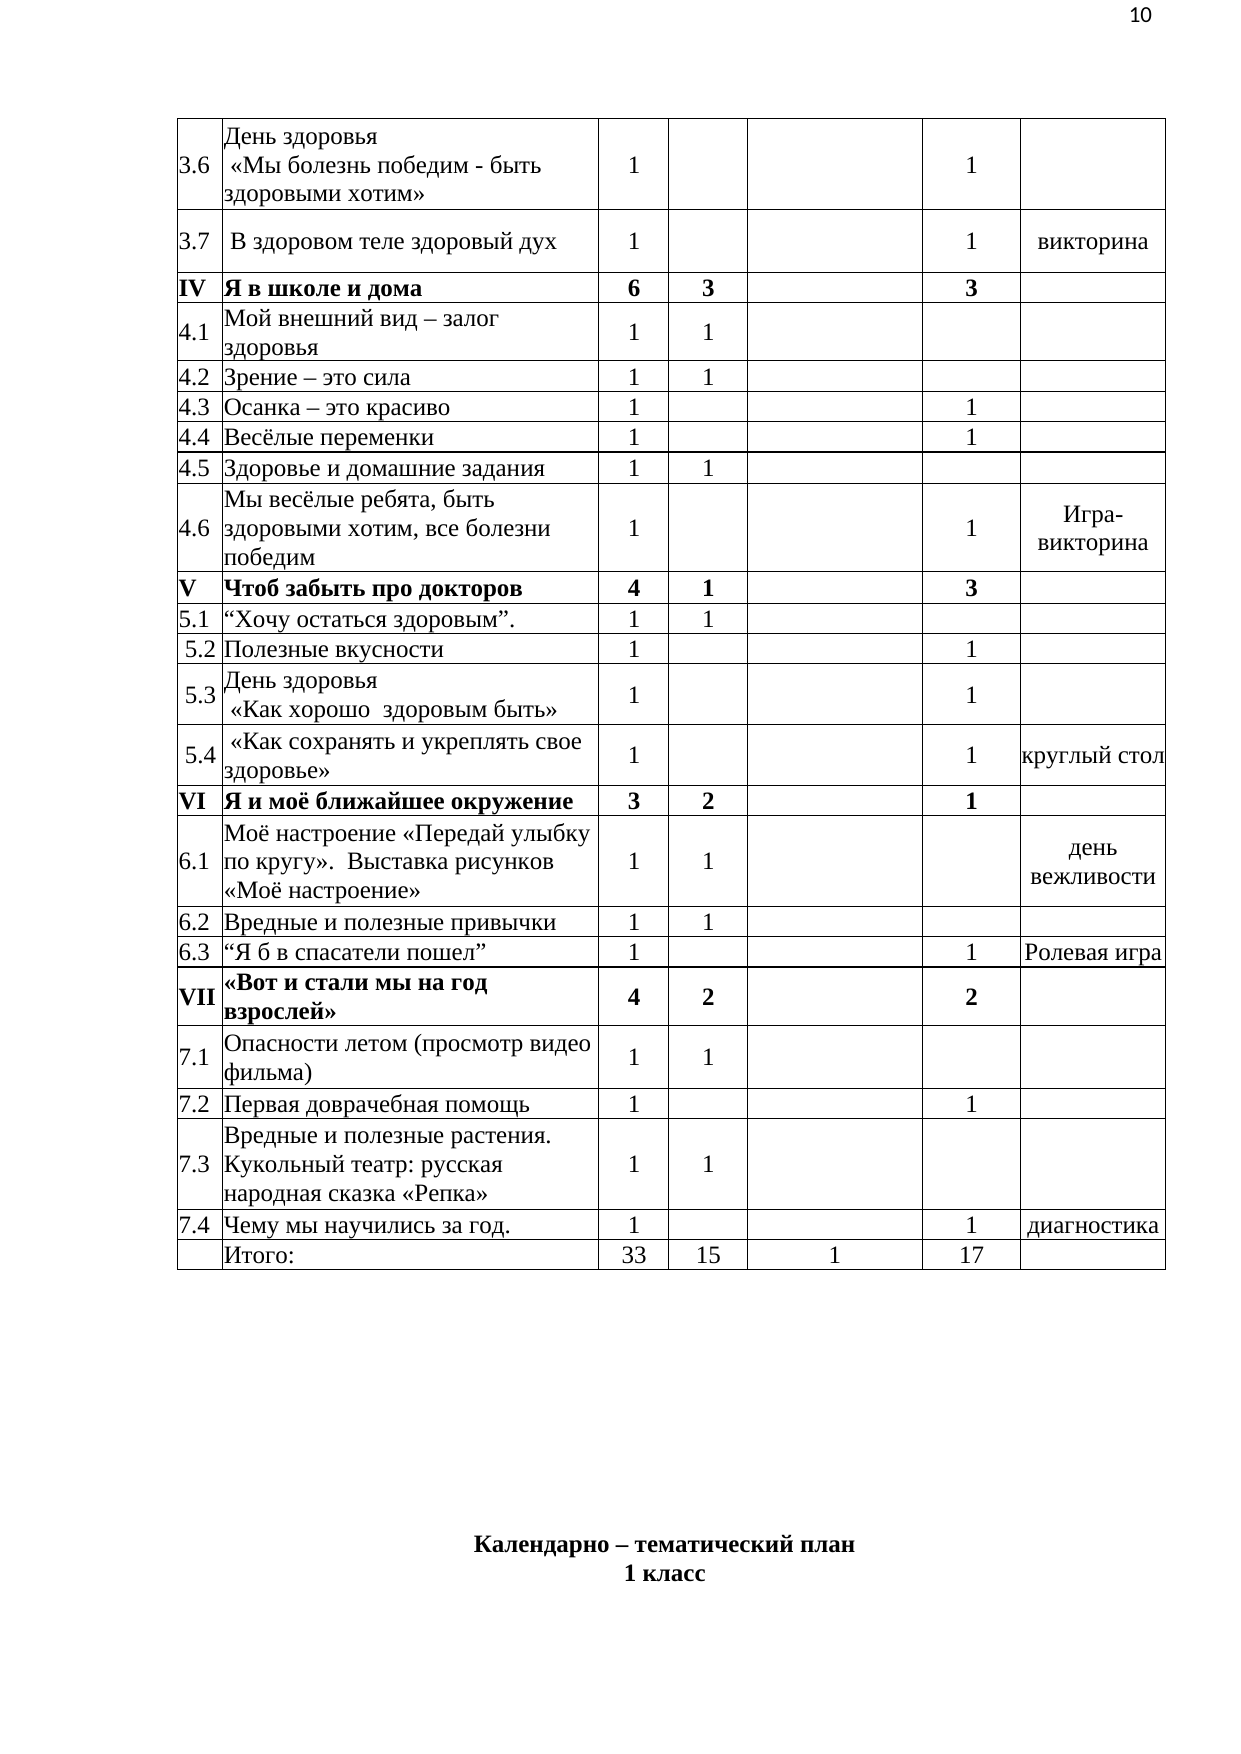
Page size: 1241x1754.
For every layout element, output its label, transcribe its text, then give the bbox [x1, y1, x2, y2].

table_cell 1 [669, 816, 747, 906]
table_cell “Я б в спасатели пошел” [223, 937, 598, 966]
table_cell День здоровья «Мы болезнь победим - быть здоровыми хотим» [223, 119, 598, 209]
table_cell [669, 392, 747, 421]
table_cell 5.3 [178, 664, 222, 724]
table_cell 1 [599, 634, 668, 663]
table_cell 4.1 [178, 303, 222, 360]
table_cell 4.4 [178, 422, 222, 451]
table_cell 1 [599, 725, 668, 784]
table_cell Я в школе и дома [223, 273, 598, 302]
table_cell 4.3 [178, 392, 222, 421]
table_cell 1 [599, 1119, 668, 1209]
table_cell [669, 422, 747, 451]
table_cell 3 [923, 273, 1020, 302]
table_cell [1021, 422, 1165, 451]
table_cell [1021, 572, 1165, 603]
table_cell [1021, 453, 1165, 483]
table_cell 1 [923, 664, 1020, 724]
table_cell [669, 210, 747, 272]
table_cell Вредные и полезные привычки [223, 907, 598, 936]
table_cell [669, 1210, 747, 1239]
table_cell [748, 725, 922, 784]
table_cell [923, 816, 1020, 906]
table_cell [669, 119, 747, 209]
table_cell [748, 1026, 922, 1087]
table_cell [1021, 361, 1165, 391]
table_cell [1021, 664, 1165, 724]
table_cell 1 [923, 392, 1020, 421]
table_cell 7.3 [178, 1119, 222, 1209]
table_cell [748, 604, 922, 633]
table_cell 1 [599, 484, 668, 571]
table_cell Мой внешний вид – залог здоровья [223, 303, 598, 360]
table_cell VI [178, 786, 222, 815]
table_cell [1021, 604, 1165, 633]
table_cell 1 [923, 634, 1020, 663]
table_cell [748, 210, 922, 272]
table_cell 7.1 [178, 1026, 222, 1087]
table_cell 6.1 [178, 816, 222, 906]
table_cell 17 [923, 1240, 1020, 1269]
table_cell 1 [599, 303, 668, 360]
table_cell Чтоб забыть про докторов [223, 572, 598, 603]
table_cell Здоровье и домашние задания [223, 453, 598, 483]
table_cell 1 [923, 1089, 1020, 1118]
table_cell 1 [599, 1026, 668, 1087]
table_cell [923, 604, 1020, 633]
table_cell VII [178, 968, 222, 1025]
table_cell [748, 392, 922, 421]
table_cell 1 [599, 937, 668, 966]
table_cell 1 [599, 422, 668, 451]
table_cell [1021, 303, 1165, 360]
table_cell 3 [923, 572, 1020, 603]
table_cell [1021, 273, 1165, 302]
table_cell [669, 1089, 747, 1118]
table_cell [923, 1026, 1020, 1087]
table_cell 1 [669, 453, 747, 483]
table_cell [748, 664, 922, 724]
table_cell 1 [669, 907, 747, 936]
table_cell 1 [599, 1089, 668, 1118]
table_cell 1 [669, 604, 747, 633]
text 1 класс [177, 1558, 1152, 1587]
table_cell 1 [599, 816, 668, 906]
table_cell [748, 786, 922, 815]
table_cell Игра- викторина [1021, 484, 1165, 571]
table_cell Полезные вкусности [223, 634, 598, 663]
table_cell Мы весёлые ребята, быть здоровыми хотим, все болезни победим [223, 484, 598, 571]
table_cell Ролевая игра [1021, 937, 1165, 966]
table_cell 1 [923, 119, 1020, 209]
table_cell [923, 453, 1020, 483]
table_cell Чему мы научились за год. [223, 1210, 598, 1239]
table_cell [923, 1119, 1020, 1209]
table_cell 5.2 [178, 634, 222, 663]
table_cell 1 [748, 1240, 922, 1269]
table_cell 1 [599, 907, 668, 936]
table_cell IV [178, 273, 222, 302]
table_cell [669, 484, 747, 571]
table_cell 1 [669, 572, 747, 603]
table_cell 6.3 [178, 937, 222, 966]
table_cell [748, 634, 922, 663]
table_cell 1 [599, 664, 668, 724]
table_cell [1021, 119, 1165, 209]
table_cell Зрение – это сила [223, 361, 598, 391]
table_cell [1021, 968, 1165, 1025]
table_cell [748, 303, 922, 360]
table_cell 1 [599, 210, 668, 272]
table_cell «Вот и стали мы на год взрослей» [223, 968, 598, 1025]
table_cell 1 [923, 1210, 1020, 1239]
table_cell 1 [599, 119, 668, 209]
table_cell 5.1 [178, 604, 222, 633]
table_cell [748, 1119, 922, 1209]
table_cell Осанка – это красиво [223, 392, 598, 421]
table_cell [748, 422, 922, 451]
table_cell Вредные и полезные растения. Кукольный театр: русская народная сказка «Репка» [223, 1119, 598, 1209]
table_cell Опасности летом (просмотр видео фильма) [223, 1026, 598, 1087]
table_cell 1 [923, 725, 1020, 784]
table_cell Весёлые переменки [223, 422, 598, 451]
table_cell [669, 725, 747, 784]
table_cell 1 [599, 453, 668, 483]
table_cell [748, 1210, 922, 1239]
table_cell 15 [669, 1240, 747, 1269]
table_cell [1021, 1119, 1165, 1209]
table_cell [748, 1089, 922, 1118]
table_cell В здоровом теле здоровый дух [223, 210, 598, 272]
table_cell 2 [923, 968, 1020, 1025]
table_cell [1021, 392, 1165, 421]
table_cell «Как сохранять и укреплять свое здоровье» [223, 725, 598, 784]
table_cell 2 [669, 786, 747, 815]
table_cell [748, 816, 922, 906]
table_cell [1021, 634, 1165, 663]
table_cell 1 [923, 422, 1020, 451]
table_cell [1021, 1089, 1165, 1118]
table_cell 1 [599, 392, 668, 421]
table_cell 3.6 [178, 119, 222, 209]
table_cell 1 [599, 604, 668, 633]
table_cell [748, 361, 922, 391]
table_cell викторина [1021, 210, 1165, 272]
table_cell 4.5 [178, 453, 222, 483]
table_cell [1021, 1026, 1165, 1087]
table_cell 1 [599, 1210, 668, 1239]
table_cell 1 [923, 210, 1020, 272]
table_cell 3 [669, 273, 747, 302]
table_cell 4.6 [178, 484, 222, 571]
table_cell [1021, 1240, 1165, 1269]
table_cell Первая доврачебная помощь [223, 1089, 598, 1118]
table_cell [748, 119, 922, 209]
text Календарно – тематический план [177, 1529, 1152, 1558]
table_cell 7.4 [178, 1210, 222, 1239]
table_cell 1 [669, 1119, 747, 1209]
table_cell [748, 937, 922, 966]
table_cell [748, 273, 922, 302]
table_cell День здоровья «Как хорошо здоровым быть» [223, 664, 598, 724]
table_cell 1 [923, 937, 1020, 966]
table_cell 4.2 [178, 361, 222, 391]
table_cell [669, 937, 747, 966]
table_cell [1021, 907, 1165, 936]
table_cell 7.2 [178, 1089, 222, 1118]
table_cell [669, 664, 747, 724]
table_cell диагностика [1021, 1210, 1165, 1239]
table_cell 33 [599, 1240, 668, 1269]
table_cell 1 [669, 361, 747, 391]
table_cell Я и моё ближайшее окружение [223, 786, 598, 815]
table_cell [923, 303, 1020, 360]
table_cell [1021, 786, 1165, 815]
table_cell [748, 968, 922, 1025]
table_cell 5.4 [178, 725, 222, 784]
table_cell 1 [669, 1026, 747, 1087]
table_cell 2 [669, 968, 747, 1025]
table_cell [178, 1240, 222, 1269]
table_cell круглый стол [1021, 725, 1165, 784]
table_cell [748, 453, 922, 483]
table_cell 6 [599, 273, 668, 302]
table_cell 4 [599, 572, 668, 603]
table_cell 4 [599, 968, 668, 1025]
table_cell 6.2 [178, 907, 222, 936]
table_cell Моё настроение «Передай улыбку по кругу». Выставка рисунков «Моё настроение» [223, 816, 598, 906]
table_cell “Хочу остаться здоровым”. [223, 604, 598, 633]
table_cell 3.7 [178, 210, 222, 272]
table_cell 1 [599, 361, 668, 391]
table_cell день вежливости [1021, 816, 1165, 906]
table_cell V [178, 572, 222, 603]
table_cell 1 [923, 484, 1020, 571]
table_cell [748, 484, 922, 571]
table_cell 1 [923, 786, 1020, 815]
table_cell [748, 907, 922, 936]
table_cell 3 [599, 786, 668, 815]
table_cell Итого: [223, 1240, 598, 1269]
table_cell [748, 572, 922, 603]
table_cell [923, 907, 1020, 936]
table_cell 1 [669, 303, 747, 360]
table_cell [923, 361, 1020, 391]
table_cell [669, 634, 747, 663]
